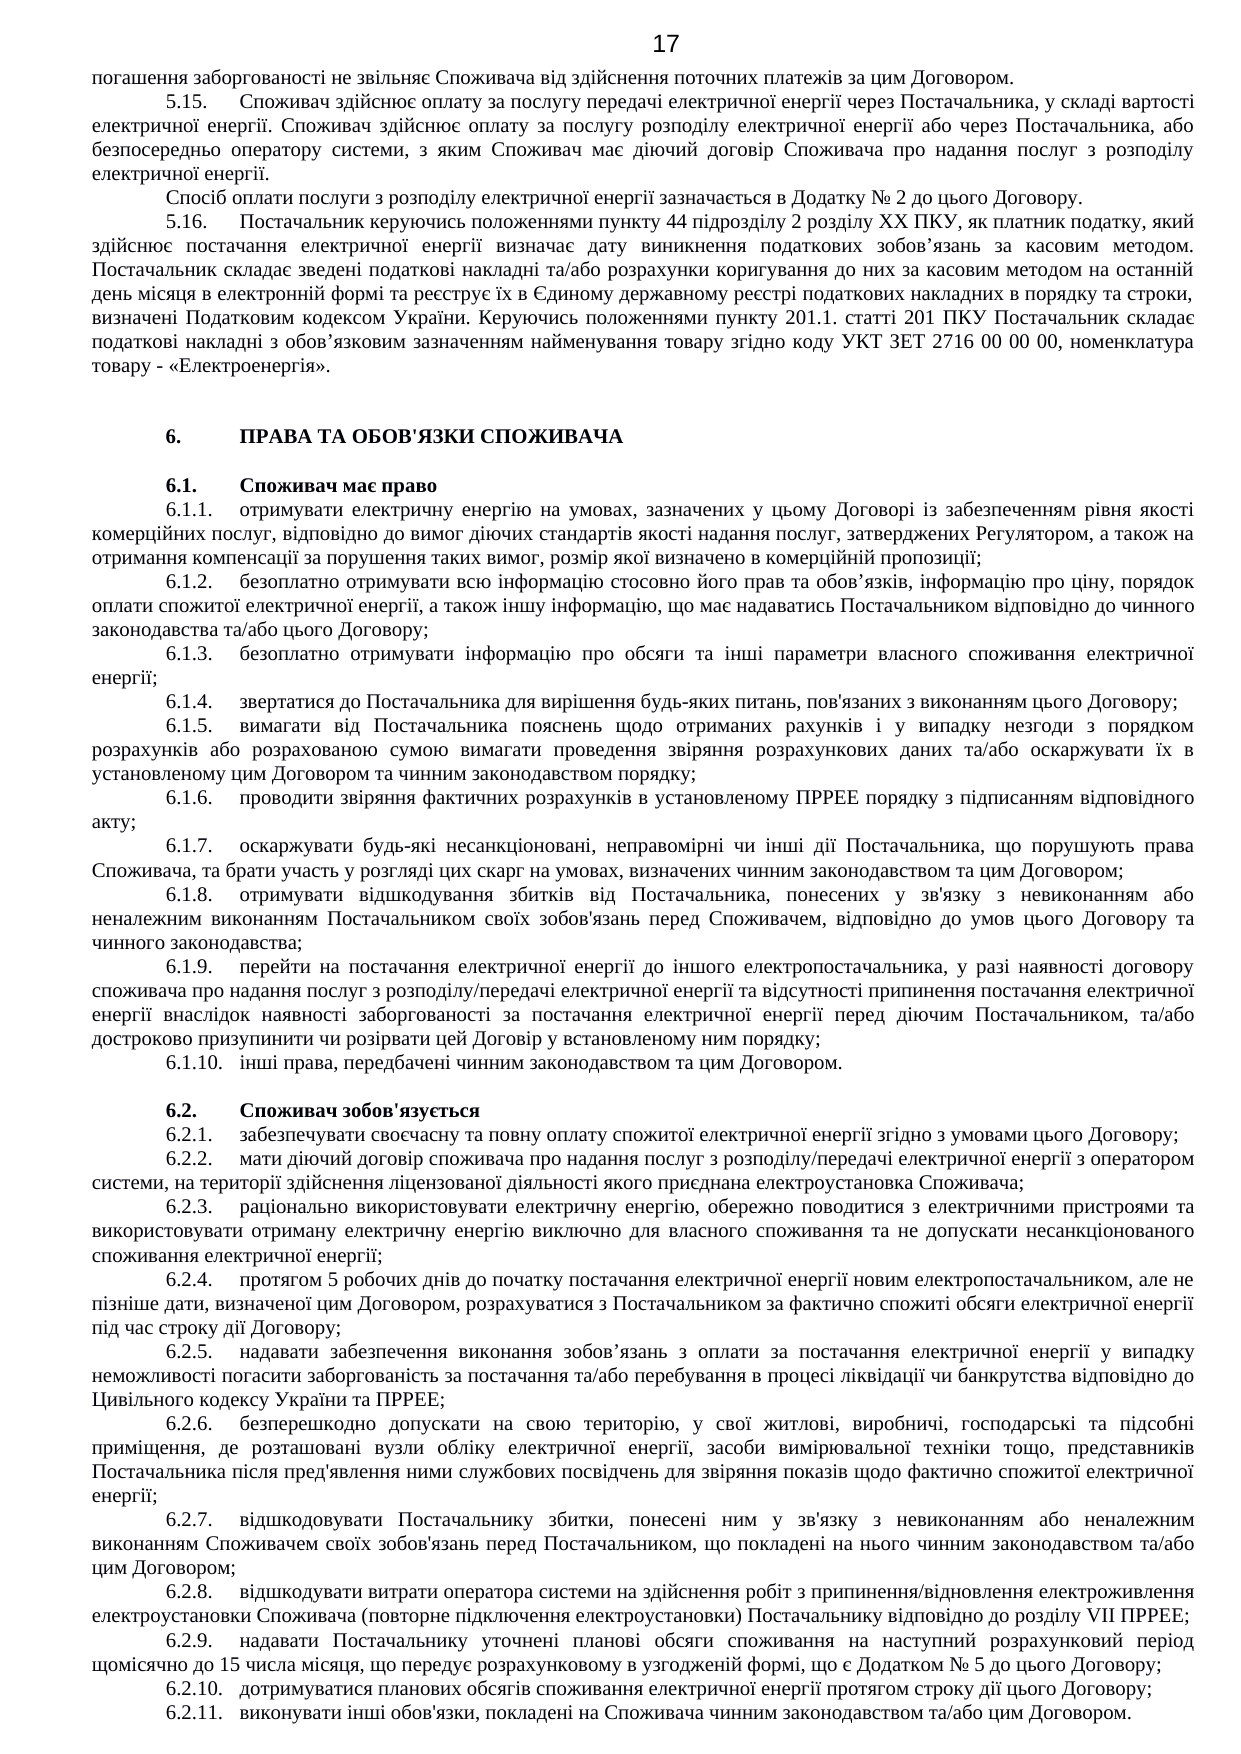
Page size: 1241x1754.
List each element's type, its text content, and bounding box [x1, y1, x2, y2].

list надавати забезпечення виконання зобов’язань з оплати за постачання електричної енергії у випадку неможливості погасити заборгованість за постачання та/або перебування в процесі ліквідації чи банкрутства відповідно до Цивільного кодексу України та ПРРЕЕ; [92, 1339, 1196, 1411]
list Споживач має право [92, 472, 1196, 497]
list оскаржувати будь-які несанкціоновані, неправомірні чи інші дії Постачальника, що порушують права Споживача, та брати участь у розгляді цих скарг на умовах, визначених чинним законодавством та цим Договором; [92, 833, 1196, 882]
list отримувати відшкодування збитків від Постачальника, понесених у зв'язку з невиконанням або неналежним виконанням Постачальником своїх зобов'язань перед Споживачем, відповідно до умов цього Договору та чинного законодавства; [92, 882, 1196, 954]
list раціонально використовувати електричну енергію, обережно поводитися з електричними пристроями та використовувати отриману електричну енергію виключно для власного споживання та не допускати несанкціонованого споживання електричної енергії; [92, 1194, 1196, 1267]
list проводити звіряння фактичних розрахунків в установленому ПРРЕЕ порядку з підписанням відповідного акту; [92, 785, 1196, 833]
list безоплатно отримувати всю інформацію стосовно його прав та обов’язків, інформацію про ціну, порядок оплати спожитої електричної енергії, а також іншу інформацію, що має надаватись Постачальником відповідно до чинного законодавства та/або цього Договору; [92, 569, 1196, 641]
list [92, 64, 1196, 89]
list вимагати від Постачальника пояснень щодо отриманих рахунків і у випадку незгоди з порядком розрахунків або розрахованою сумою вимагати проведення звіряння розрахункових даних та/або оскаржувати їх в установленому цим Договором та чинним законодавством порядку; [92, 713, 1196, 785]
list перейти на постачання електричної енергії до іншого електропостачальника, у разі наявності договору споживача про надання послуг з розподілу/передачі електричної енергії та відсутності припинення постачання електричної енергії внаслідок наявності заборгованості за постачання електричної енергії перед діючим Постачальником, та/або достроково призупинити чи розірвати цей Договір у встановленому ним порядку; [92, 954, 1196, 1050]
list безперешкодно допускати на свою територію, у свої житлові, виробничі, господарські та підсобні приміщення, де розташовані вузли обліку електричної енергії, засоби вимірювальної техніки тощо, представників Постачальника після пред'явлення ними службових посвідчень для звіряння показів щодо фактично спожитої електричної енергії; [92, 1411, 1196, 1507]
list Споживач здійснює оплату за послугу передачі електричної енергії через Постачальника, у складі вартості електричної енергії. Споживач здійснює оплату за послугу розподілу електричної енергії або через Постачальника, або безпосередньо оператору системи, з яким Споживач має діючий договір Споживача про надання послуг з розподілу електричної енергії. [92, 89, 1196, 185]
list забезпечувати своєчасну та повну оплату спожитої електричної енергії згідно з умовами цього Договору; [166, 1122, 1196, 1146]
list надавати Постачальнику уточнені планові обсяги споживання на наступний розрахунковий період щомісячно до 15 числа місяця, що передує розрахунковому в узгодженій формі, що є Додатком № 5 до цього Договору; [92, 1627, 1196, 1676]
list протягом 5 робочих днів до початку постачання електричної енергії новим електропостачальником, але не пізніше дати, визначеної цим Договором, розрахуватися з Постачальником за фактично спожиті обсяги електричної енергії під час строку дії Договору; [92, 1267, 1196, 1339]
list мати діючий договір споживача про надання послуг з розподілу/передачі електричної енергії з оператором системи, на території здійснення ліцензованої діяльності якого приєднана електроустановка Споживача; [92, 1146, 1196, 1194]
list звертатися до Постачальника для вирішення будь-яких питань, пов'язаних з виконанням цього Договору; [92, 689, 1196, 713]
list отримувати електричну енергію на умовах, зазначених у цьому Договорі із забезпеченням рівня якості комерційних послуг, відповідно до вимог діючих стандартів якості надання послуг, затверджених Регулятором, а також на отримання компенсації за порушення таких вимог, розмір якої визначено в комерційній пропозиції; [92, 497, 1196, 569]
list Постачальник керуючись положеннями пункту 44 підрозділу 2 розділу ХХ ПКУ, як платник податку, який здійснює постачання електричної енергії визначає дату виникнення податкових зобов’язань за касовим методом. Постачальник складає зведені податкові накладні та/або розрахунки коригування до них за касовим методом на останній день місяця в електронній формі та реєструє їх в Єдиному державному реєстрі податкових накладних в порядку та строки, визначені Податковим кодексом України. Керуючись положеннями пункту 201.1. статті 201 ПКУ Постачальник складає податкові накладні з обов’язковим зазначенням найменування товару згідно коду УКТ ЗЕТ 2716 00 00 00, номенклатура товару - «Електроенергія». [92, 209, 1196, 377]
list дотримуватися планових обсягів споживання електричної енергії протягом строку дії цього Договору; [92, 1676, 1196, 1700]
list безоплатно отримувати інформацію про обсяги та інші параметри власного споживання електричної енергії; [92, 641, 1196, 689]
list Споживач зобов'язується [92, 1098, 1196, 1122]
list виконувати інші обов'язки, покладені на Споживача чинним законодавством та/або цим Договором. [92, 1700, 1196, 1724]
list відшкодовувати Постачальнику збитки, понесені ним у зв'язку з невиконанням або неналежним виконанням Споживачем своїх зобов'язань перед Постачальником, що покладені на нього чинним законодавством та/або цим Договором; [92, 1507, 1196, 1579]
list відшкодувати витрати оператора системи на здійснення робіт з припинення/відновлення електроживлення електроустановки Споживача (повторне підключення електроустановки) Постачальнику відповідно до розділу VII ПРРЕЕ; [92, 1579, 1196, 1627]
list ПРАВА ТА ОБОВ'ЯЗКИ СПОЖИВАЧА [165, 424, 1196, 448]
list інші права, передбачені чинним законодавством та цим Договором. [92, 1050, 1196, 1074]
list Спосіб оплати послуги з розподілу електричної енергії зазначається в Додатку № 2 до цього Договору. [92, 185, 1196, 209]
